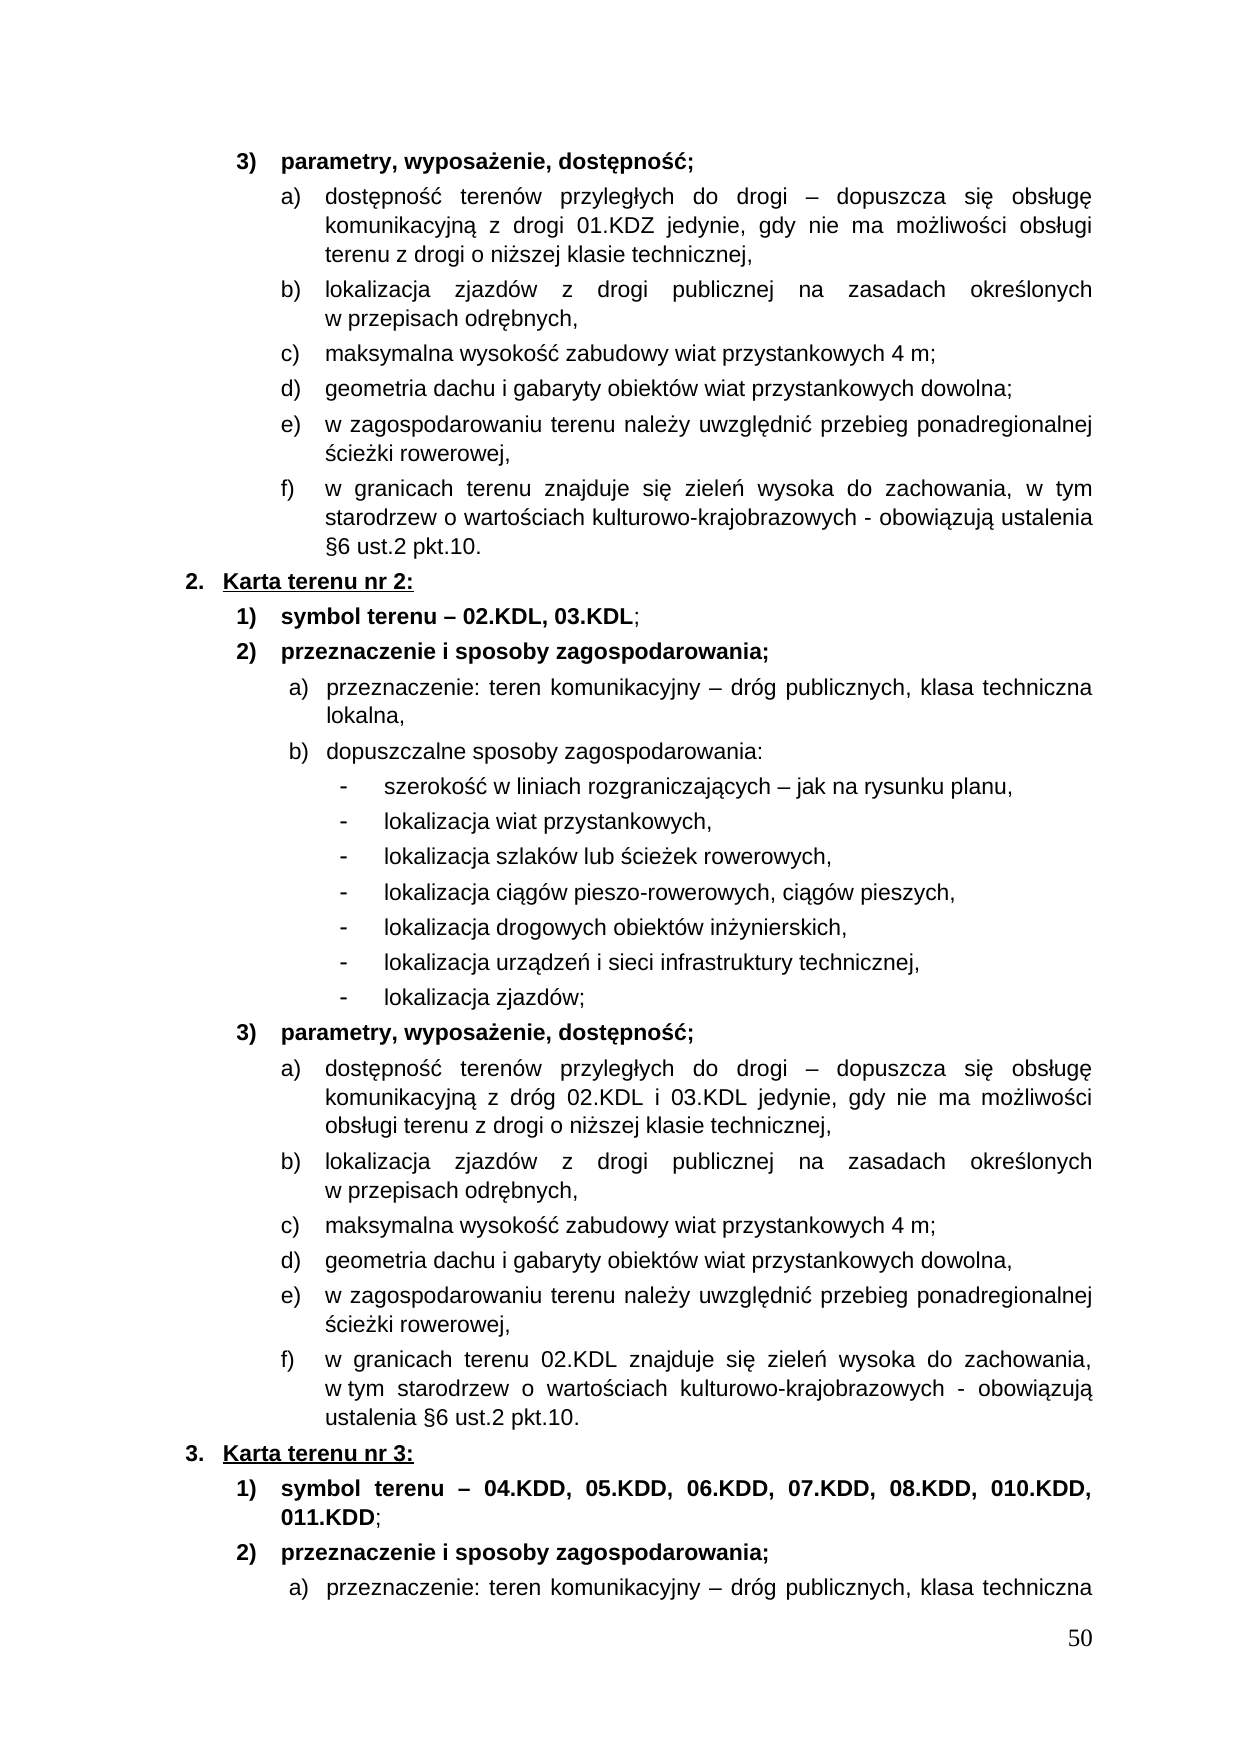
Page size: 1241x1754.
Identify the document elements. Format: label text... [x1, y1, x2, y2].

list dostępność terenów przyległych do drogi – dopuszcza się obsługę komunikacyjną z drogi 01.KDZ jedynie, gdy nie ma możliwości obsługi terenu z drogi o niższej klasie technicznej, [281, 183, 1093, 267]
list maksymalna wysokość zabudowy wiat przystankowych 4 m; [281, 340, 1093, 366]
list lokalizacja urządzeń i sieci infrastruktury technicznej, [339, 949, 1093, 975]
list lokalizacja wiat przystankowych, [339, 808, 1093, 834]
list geometria dachu i gabaryty obiektów wiat przystankowych dowolna; [281, 375, 1093, 402]
list lokalizacja zjazdów z drogi publicznej na zasadach określonych w przepisach odrębnych, [281, 1148, 1093, 1203]
list symbol terenu – 02.KDL, 03.KDL; [236, 603, 1093, 629]
list lokalizacja zjazdów z drogi publicznej na zasadach określonych w przepisach odrębnych, [281, 276, 1093, 331]
list parametry, wyposażenie, dostępność; [236, 1019, 1093, 1046]
list lokalizacja ciągów pieszo-rowerowych, ciągów pieszych, [339, 878, 1093, 905]
list dopuszczalne sposoby zagospodarowania: [288, 738, 1093, 764]
list w zagospodarowaniu terenu należy uwzględnić przebieg ponadregionalnej ścieżki rowerowej, [281, 411, 1093, 466]
list symbol terenu – 04.KDD, 05.KDD, 06.KDD, 07.KDD, 08.KDD, 010.KDD, 011.KDD; [236, 1475, 1093, 1530]
list w granicach terenu 02.KDL znajduje się zieleń wysoka do zachowania, w tym starodrzew o wartościach kulturowo-krajobrazowych - obowiązują ustalenia §6 ust.2 pkt.10. [281, 1346, 1093, 1431]
list lokalizacja szlaków lub ścieżek rowerowych, [339, 843, 1093, 869]
list przeznaczenie i sposoby zagospodarowania; [236, 638, 1093, 664]
list Karta terenu nr 2: [185, 568, 1093, 594]
list geometria dachu i gabaryty obiektów wiat przystankowych dowolna, [281, 1247, 1093, 1273]
list przeznaczenie: teren komunikacyjny – dróg publicznych, klasa techniczna lokalna, [288, 673, 1093, 729]
list lokalizacja zjazdów; [339, 984, 1093, 1010]
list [288, 1574, 1093, 1600]
list w granicach terenu znajduje się zieleń wysoka do zachowania, w tym starodrzew o wartościach kulturowo-krajobrazowych - obowiązują ustalenia §6 ust.2 pkt.10. [281, 475, 1093, 559]
list szerokość w liniach rozgraniczających – jak na rysunku planu, [339, 773, 1093, 799]
list Karta terenu nr 3: [185, 1439, 1093, 1466]
list dostępność terenów przyległych do drogi – dopuszcza się obsługę komunikacyjną z dróg 02.KDL i 03.KDL jedynie, gdy nie ma możliwości obsługi terenu z drogi o niższej klasie technicznej, [281, 1054, 1093, 1139]
list parametry, wyposażenie, dostępność; [236, 148, 1093, 174]
list lokalizacja drogowych obiektów inżynierskich, [339, 914, 1093, 940]
list przeznaczenie i sposoby zagospodarowania; [236, 1539, 1093, 1565]
list maksymalna wysokość zabudowy wiat przystankowych 4 m; [281, 1212, 1093, 1238]
list w zagospodarowaniu terenu należy uwzględnić przebieg ponadregionalnej ścieżki rowerowej, [281, 1282, 1093, 1337]
